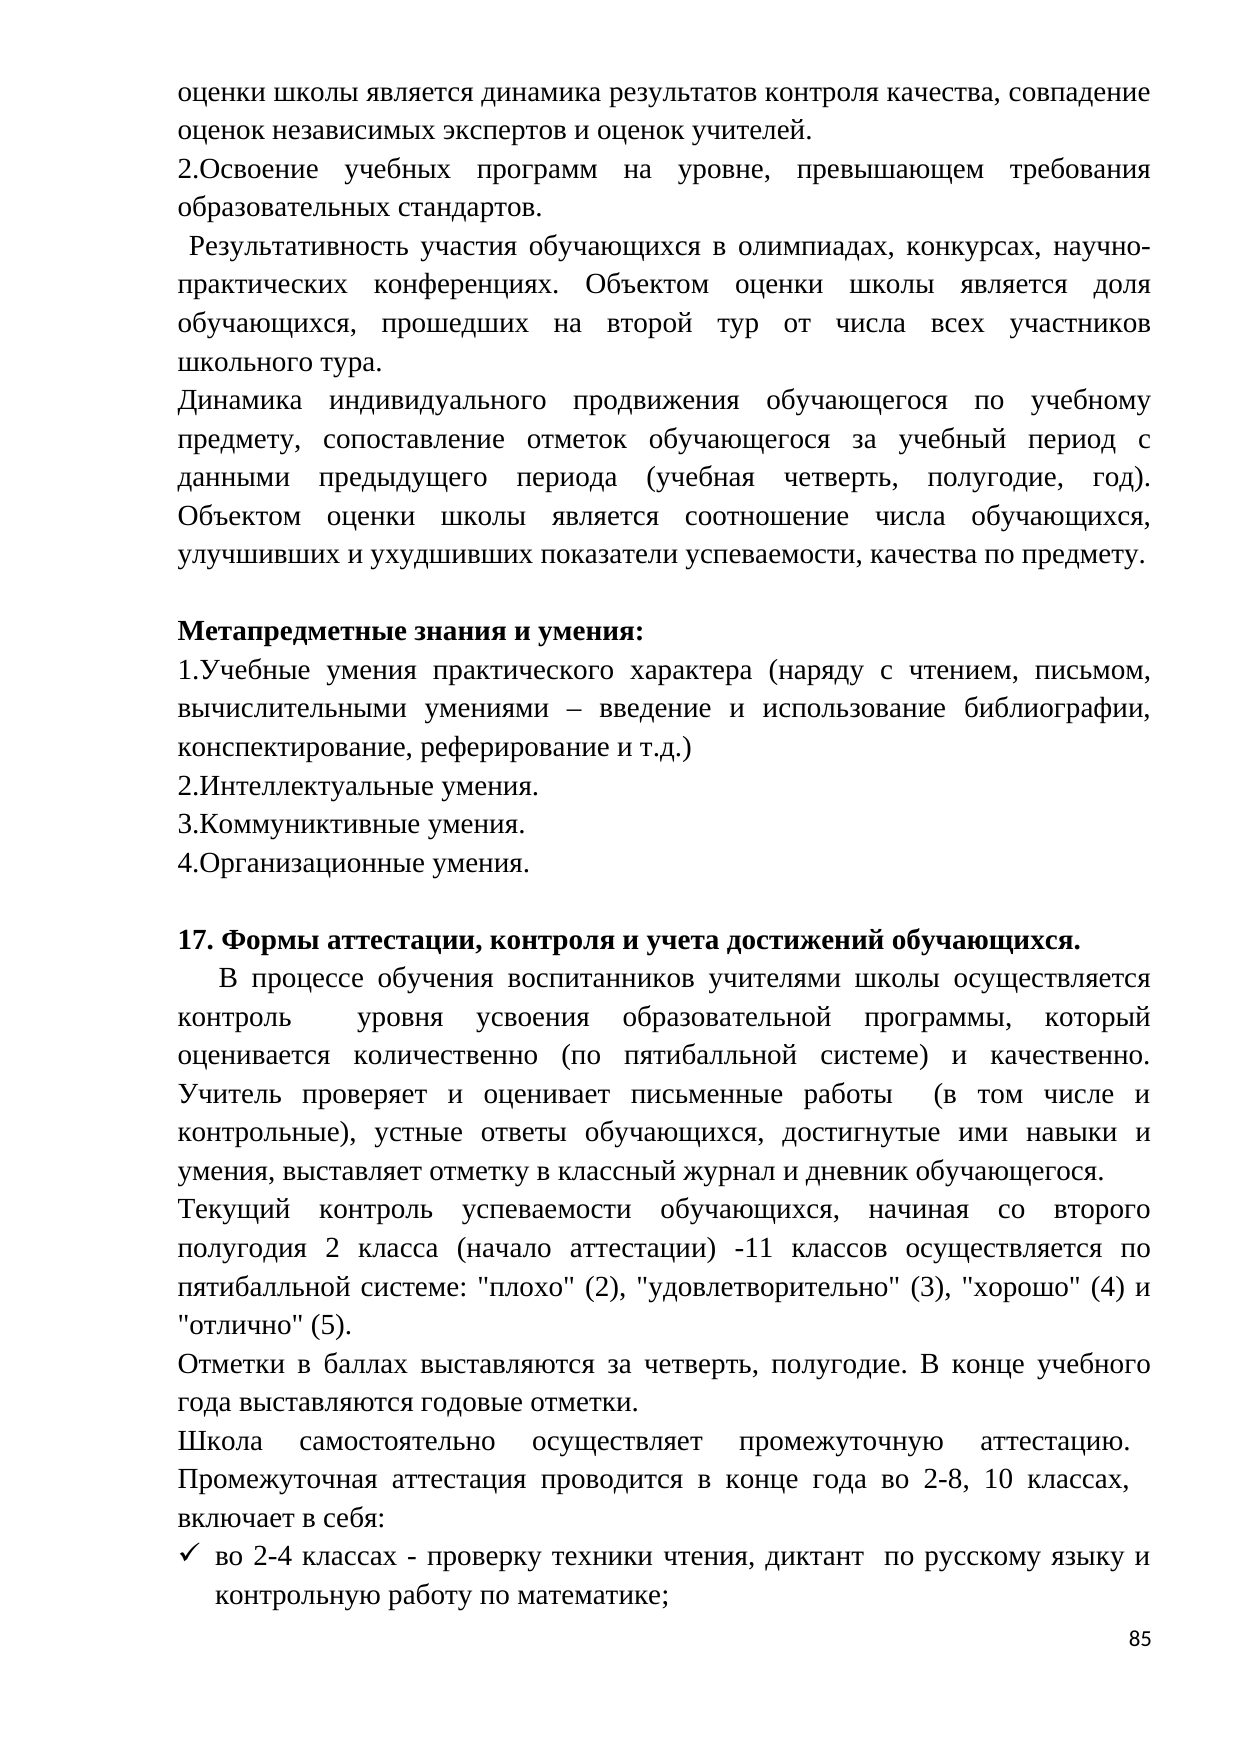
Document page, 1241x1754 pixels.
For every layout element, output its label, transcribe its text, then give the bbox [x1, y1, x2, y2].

text Метапредметные знания и умения: [177, 613, 1152, 647]
text Текущий контроль успеваемости обучающихся, начиная со второго полугодия 2 класса (начало аттестации) -11 классов осуществляется по пятибалльной системе: "плохо" (2), "удовлетворительно" (3), "хорошо" (4) и "отлично" (5). [177, 1192, 1152, 1341]
text 3.Коммуниктивные умения. [177, 806, 1152, 840]
text 4.Организационные умения. [177, 845, 1152, 878]
text 17. Формы аттестации, контроля и учета достижений обучающихся. [177, 922, 1152, 955]
text Школа самостоятельно осуществляет промежуточную аттестацию. Промежуточная аттестация проводится в конце года во 2-8, 10 классах, включает в себя: [177, 1423, 1131, 1533]
text Отметки в баллах выставляются за четверть, полугодие. В конце учебного года выставляются годовые отметки. [177, 1346, 1152, 1418]
text 2.Освоение учебных программ на уровне, превышающем требования образовательных стандартов. [177, 151, 1152, 223]
list во 2-4 классах - проверку техники чтения, диктант по русскому языку и контрольную работу по математике; [177, 1538, 1152, 1611]
text 1.Учебные умения практического характера (наряду с чтением, письмом, вычислительными умениями – введение и использование библиографии, конспектирование, реферирование и т.д.) [177, 652, 1152, 763]
text В процессе обучения воспитанников учителями школы осуществляется контроль уровня усвоения образовательной программы, который оценивается количественно (по пятибалльной системе) и качественно. Учитель проверяет и оценивает письменные работы (в том числе и контрольные), устные ответы обучающихся, достигнутые ими навыки и умения, выставляет отметку в классный журнал и дневник обучающегося. [177, 960, 1152, 1187]
text Результативность участия обучающихся в олимпиадах, конкурсах, научно-практических конференциях. Объектом оценки школы является доля обучающихся, прошедших на второй тур от числа всех участников школьного тура. [177, 228, 1152, 377]
text 2.Интеллектуальные умения. [177, 768, 1152, 801]
text Динамика индивидуального продвижения обучающегося по учебному предмету, сопоставление отметок обучающегося за учебный период с данными предыдущего периода (учебная четверть, полугодие, год). Объектом оценки школы является соотношение числа обучающихся, улучшивших и ухудшивших показатели успеваемости, качества по предмету. [177, 382, 1152, 570]
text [177, 74, 1152, 146]
